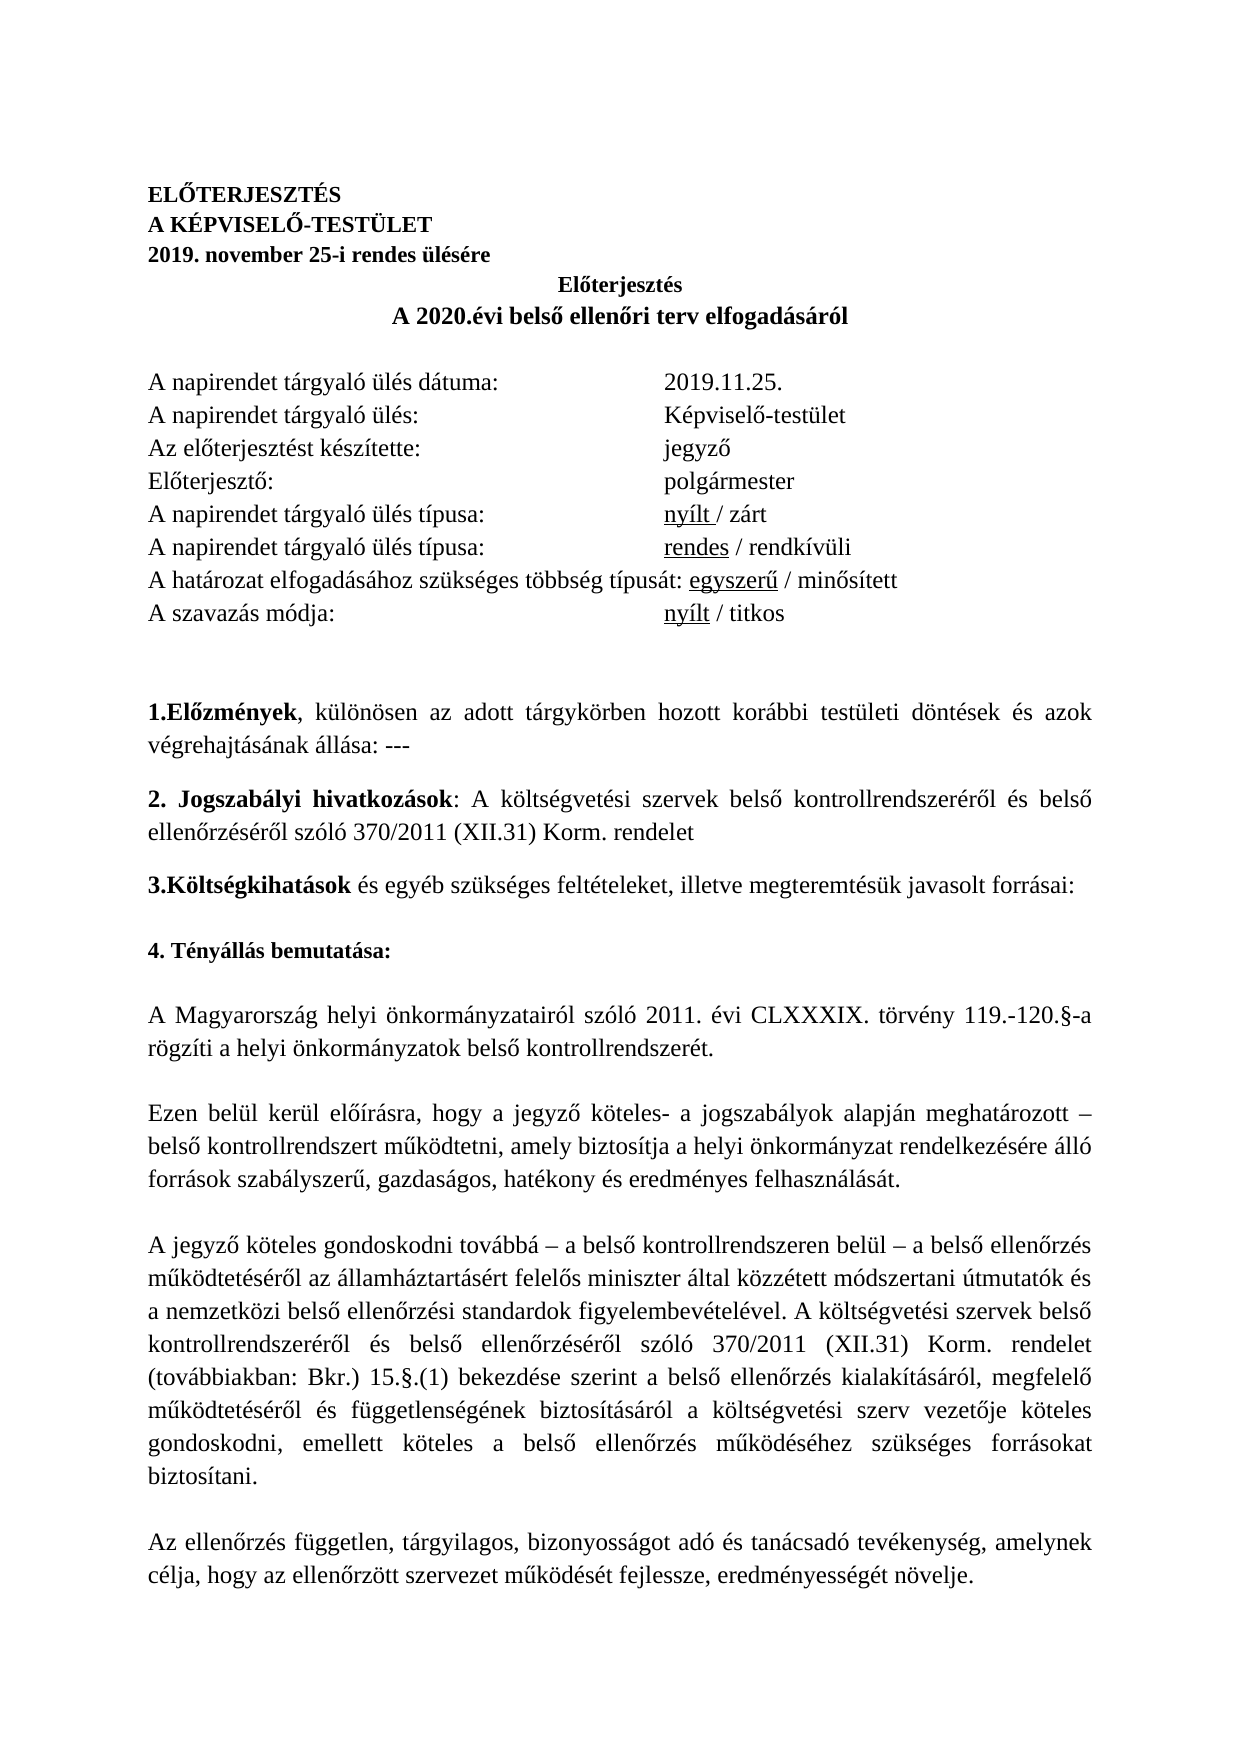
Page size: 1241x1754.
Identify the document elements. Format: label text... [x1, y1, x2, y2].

text Ezen belül kerül előírásra, hogy a jegyző köteles- a jogszabályok alapján meghatározott – belső kontrollrendszert működtetni, amely biztosítja a helyi önkormányzat rendelkezésére álló források szabályszerű, gazdaságos, hatékony és eredményes felhasználását. [148, 1098, 1093, 1193]
text 4. Tényállás bemutatása: [148, 937, 1093, 963]
text Előterjesztő: polgármester [148, 466, 1093, 494]
text A KÉPVISELŐ-TESTÜLET [148, 211, 1093, 237]
text A napirendet tárgyaló ülés dátuma: 2019.11.25. [148, 367, 1093, 395]
text 3.Költségkihatások és egyéb szükséges feltételeket, illetve megteremtésük javasolt forrásai: [148, 871, 1093, 899]
text A határozat elfogadásához szükséges többség típusát: egyszerű / minősített [148, 565, 1093, 593]
text 2019. november 25-i rendes ülésére [148, 241, 1093, 267]
text A jegyző köteles gondoskodni továbbá – a belső kontrollrendszeren belül – a belső ellenőrzés működtetéséről az államháztartásért felelős miniszter által közzétett módszertani útmutatók és a nemzetközi belső ellenőrzési standardok figyelembevételével. A költségvetési szervek belső kontrollrendszeréről és belső ellenőrzéséről szóló 370/2011 (XII.31) Korm. rendelet (továbbiakban: Bkr.) 15.§.(1) bekezdése szerint a belső ellenőrzés kialakításáról, megfelelő működtetéséről és függetlenségének biztosításáról a költségvetési szerv vezetője köteles gondoskodni, emellett köteles a belső ellenőrzés működéséhez szükséges forrásokat biztosítani. [148, 1230, 1093, 1490]
text A 2020.évi belső ellenőri terv elfogadásáról [148, 301, 1093, 330]
text A szavazás módja: nyílt / titkos [148, 598, 1093, 627]
text A Magyarország helyi önkormányzatairól szóló 2011. évi CLXXXIX. törvény 119.-120.§-a rögzíti a helyi önkormányzatok belső kontrollrendszerét. [148, 1000, 1093, 1062]
text 2. Jogszabályi hivatkozások: A költségvetési szervek belső kontrollrendszeréről és belső ellenőrzéséről szóló 370/2011 (XII.31) Korm. rendelet [148, 784, 1093, 846]
text ELŐTERJESZTÉS [148, 181, 1093, 207]
text Az ellenőrzés független, tárgyilagos, bizonyosságot adó és tanácsadó tevékenység, amelynek célja, hogy az ellenőrzött szervezet működését fejlessze, eredményességét növelje. [148, 1527, 1093, 1589]
text 1.Előzmények, különösen az adott tárgykörben hozott korábbi testületi döntések és azok végrehajtásának állása: --- [148, 697, 1093, 759]
text Az előterjesztést készítette: jegyző [148, 433, 1093, 461]
text A napirendet tárgyaló ülés típusa: rendes / rendkívüli [148, 532, 1093, 561]
text A napirendet tárgyaló ülés: Képviselő-testület [148, 400, 1093, 428]
text A napirendet tárgyaló ülés típusa: nyílt / zárt [148, 499, 1093, 527]
text Előterjesztés [148, 271, 1093, 298]
